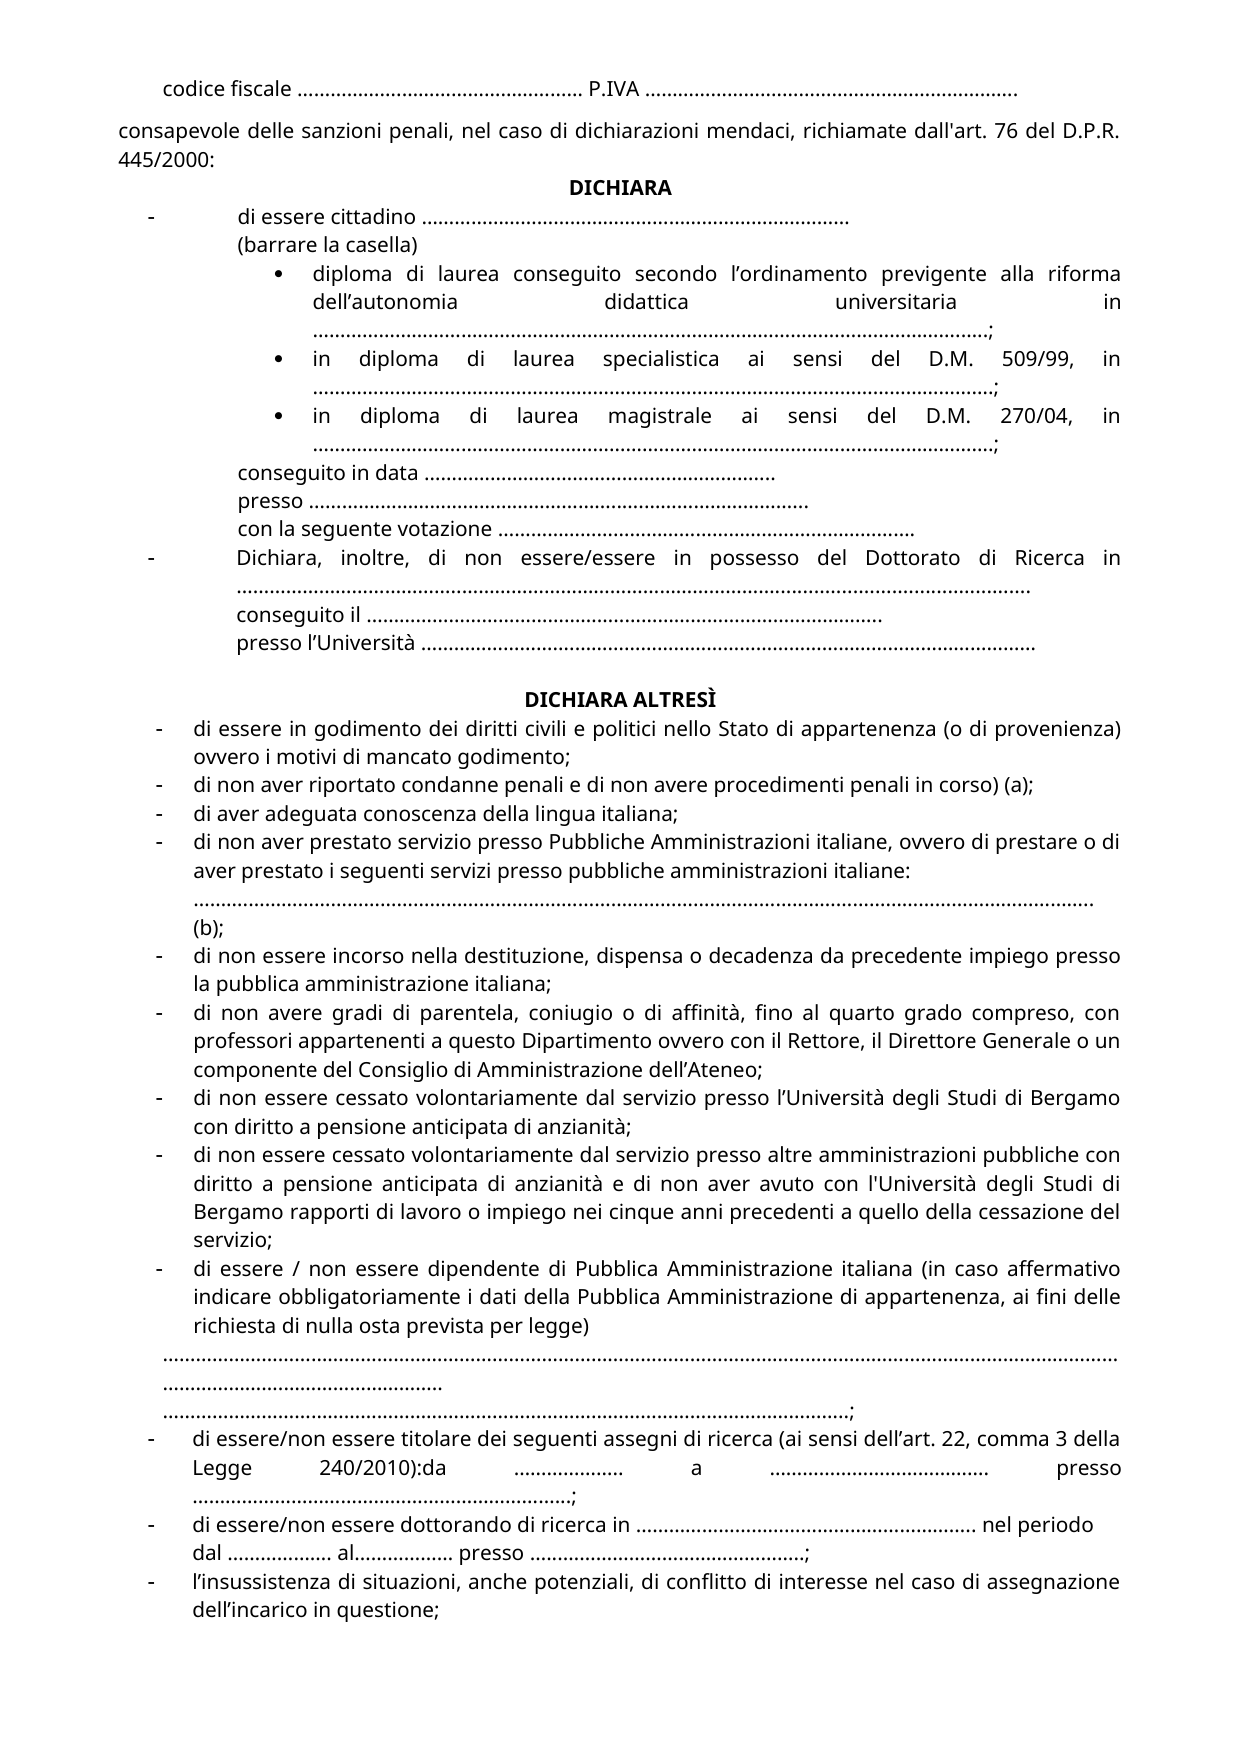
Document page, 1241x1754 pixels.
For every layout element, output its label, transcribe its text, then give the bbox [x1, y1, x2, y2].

text ……………………………………………………………………………………………………………..; [162, 1396, 1122, 1424]
list diploma di laurea conseguito secondo l’ordinamento previgente alla riforma dell’autonomia didattica universitaria in ……………………………………………………………………………………………………….…..; [275, 259, 1122, 344]
list in diploma di laurea specialistica ai sensi del D.M. 509/99, in …………………………………………………………………………………………………………….; [275, 344, 1122, 401]
list di essere/non essere titolare dei seguenti assegni di ricerca (ai sensi dell’art. 22, comma 3 della Legge 240/2010):da ……………….. a …………………………………. presso …………………………………………………………...; [148, 1424, 1122, 1510]
list di non essere cessato volontariamente dal servizio presso l’Università degli Studi di Bergamo con diritto a pensione anticipata di anzianità; [156, 1083, 1122, 1140]
list di non avere gradi di parentela, coniugio o di affinità, fino al quarto grado compreso, con professori appartenenti a questo Dipartimento ovvero con il Rettore, il Direttore Generale o un componente del Consiglio di Amministrazione dell’Ateneo; [156, 998, 1122, 1083]
text conseguito in data …………………………………………………….... [237, 458, 1122, 486]
list di non aver riportato condanne penali e di non avere procedimenti penali in corso) (a); [156, 771, 1122, 799]
text presso l’Università ……………………….………………………………………………………………………… [236, 628, 1122, 657]
list Dichiara, inoltre, di non essere/essere in possesso del Dottorato di Ricerca in …………………………………..………………………………………………….............................................. [148, 543, 1122, 600]
text codice fiscale ……………….…………………………… P.IVA ………………….………………………………………. [162, 74, 1122, 102]
text …………………………………………………………………………………………………………………………………………………………………………….……………………….. [162, 1339, 1122, 1396]
list di non essere incorso nella destituzione, dispensa o decadenza da precedente impiego presso la pubblica amministrazione italiana; [156, 941, 1122, 998]
text conseguito il ………………………………………..……………………………………….. [148, 600, 1122, 628]
list di non aver prestato servizio presso Pubbliche Amministrazioni italiane, ovvero di prestare o di aver prestato i seguenti servizi presso pubbliche amministrazioni italiane: [156, 827, 1122, 884]
text consapevole delle sanzioni penali, nel caso di dichiarazioni mendaci, richiamate dall'art. 76 del D.P.R. 445/2000: [118, 116, 1122, 173]
text ……….………………………………………………………………………………………..……………………………………………..(b); [193, 884, 1122, 941]
list di essere / non essere dipendente di Pubblica Amministrazione italiana (in caso affermativo indicare obbligatoriamente i dati della Pubblica Amministrazione di appartenenza, ai fini delle richiesta di nulla osta prevista per legge) [156, 1254, 1122, 1339]
text (barrare la casella) [237, 230, 1122, 259]
list in diploma di laurea magistrale ai sensi del D.M. 270/04, in …………………………………………………………………………………………………………….; [275, 401, 1122, 458]
text DICHIARA ALTRESÌ [118, 685, 1122, 714]
text presso ………….……………………………………..….………………………... [237, 486, 1122, 514]
list di essere/non essere dottorando di ricerca in …………………………………………………….. nel periodo dal ………………. al……………… presso …...……………………………………..; [148, 1510, 1122, 1567]
list di essere in godimento dei diritti civili e politici nello Stato di appartenenza (o di provenienza) ovvero i motivi di mancato godimento; [156, 714, 1122, 771]
list di essere cittadino …………………………………………………………………… [148, 202, 1122, 230]
text con la seguente votazione …………………………………………………………………. [237, 514, 1122, 543]
list l’insussistenza di situazioni, anche potenziali, di conflitto di interesse nel caso di assegnazione dell’incarico in questione; [148, 1567, 1122, 1624]
text DICHIARA [118, 173, 1122, 202]
list di aver adeguata conoscenza della lingua italiana; [156, 799, 1122, 827]
list di non essere cessato volontariamente dal servizio presso altre amministrazioni pubbliche con diritto a pensione anticipata di anzianità e di non aver avuto con l'Università degli Studi di Bergamo rapporti di lavoro o impiego nei cinque anni precedenti a quello della cessazione del servizio; [156, 1140, 1122, 1254]
